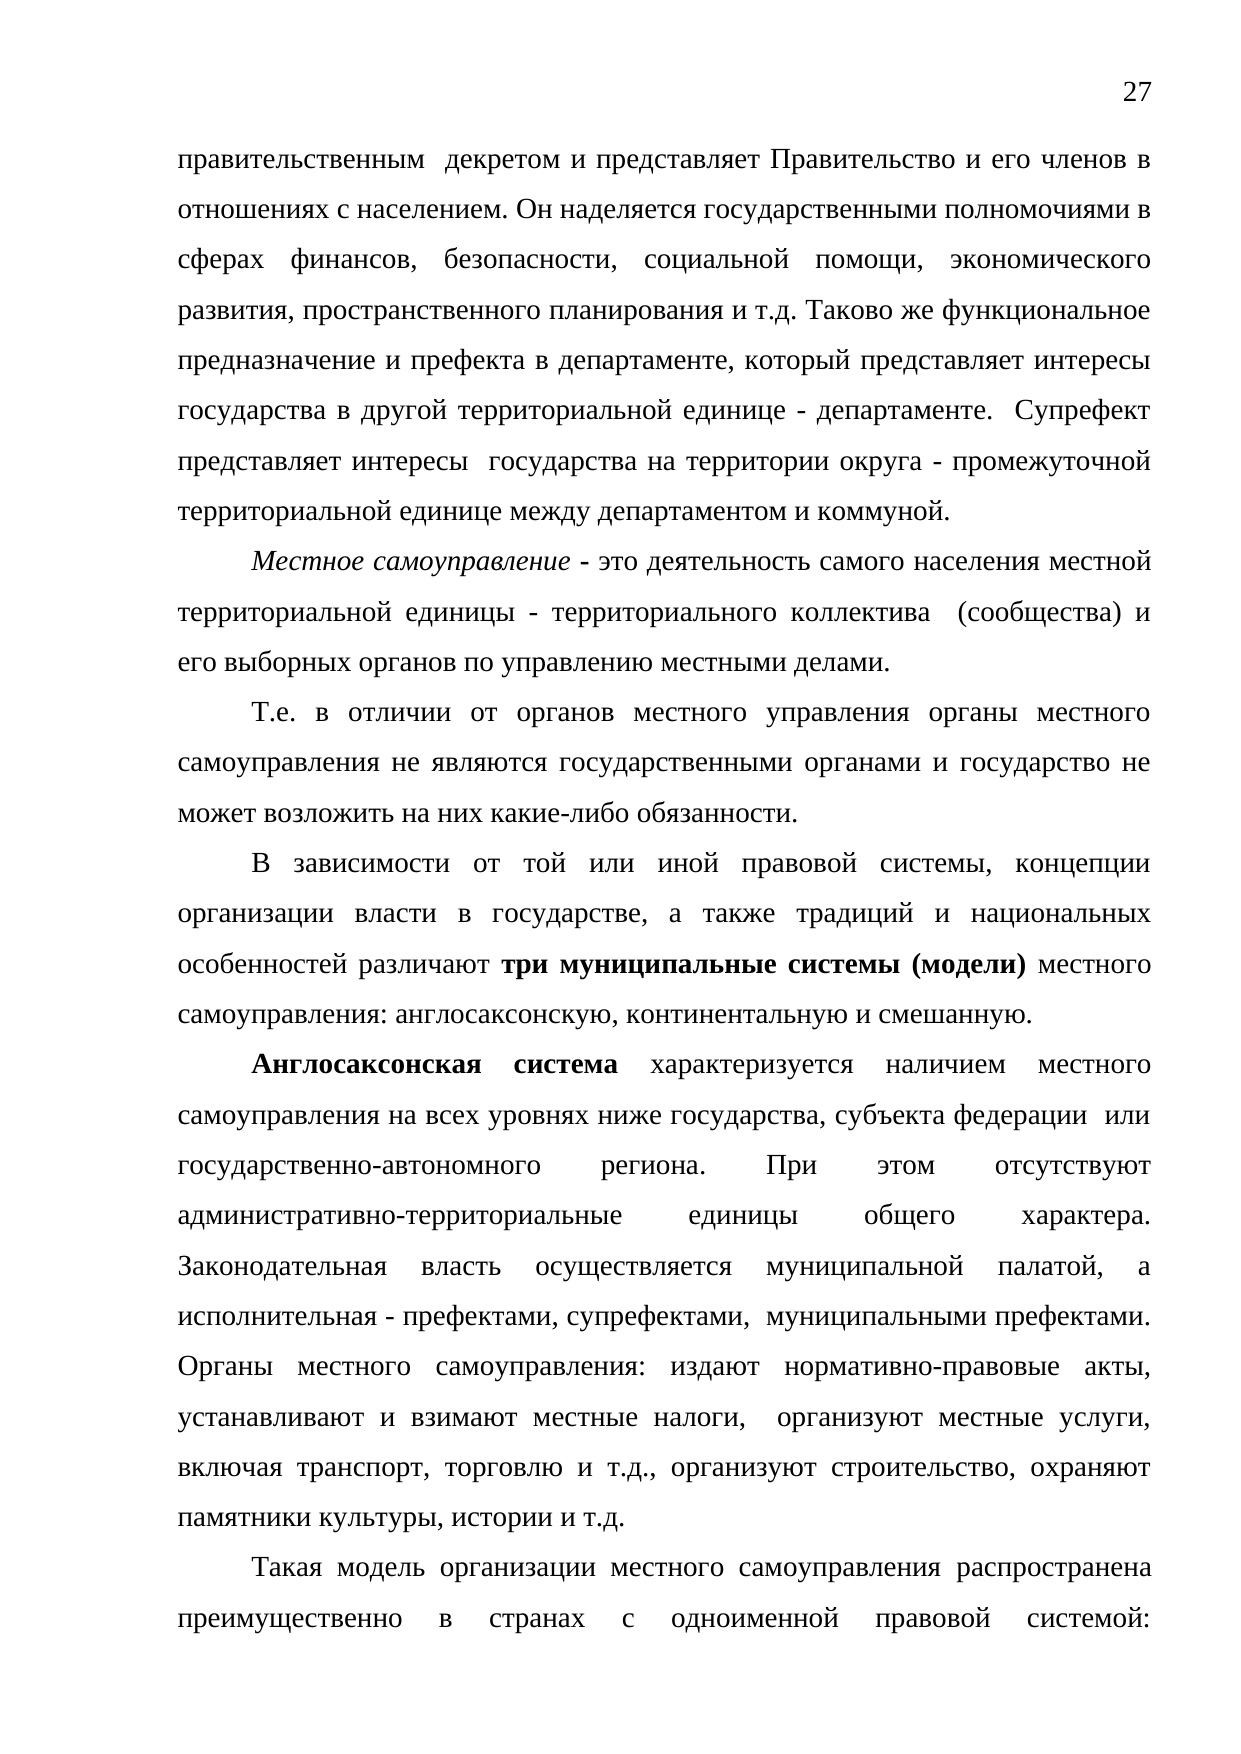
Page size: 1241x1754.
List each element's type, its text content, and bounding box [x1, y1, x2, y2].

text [177, 141, 1152, 527]
text В зависимости от той или иной правовой системы, концепции организации власти в государстве, а также традиций и национальных особенностей различают три муниципальные системы (модели) местного самоуправления: англосаксонскую, континентальную и смешанную. [177, 845, 1152, 1030]
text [177, 1549, 1152, 1633]
text Англосаксонская система характеризуется наличием местного самоуправления на всех уровнях ниже государства, субъекта федерации или государственно-автономного региона. При этом отсутствуют административно-территориальные единицы общего характера. Законодательная власть осуществляется муниципальной палатой, а исполнительная - префектами, супрефектами, муниципальными префектами. Органы местного самоуправления: издают нормативно-правовые акты, устанавливают и взимают местные налоги, организуют местные услуги, включая транспорт, торговлю и т.д., организуют строительство, охраняют памятники культуры, истории и т.д. [177, 1046, 1152, 1533]
text Местное самоуправление - это деятельность самого населения местной территориальной единицы - территориального коллектива (сообщества) и его выборных органов по управлению местными делами. [177, 543, 1152, 677]
text Т.е. в отличии от органов местного управления органы местного самоуправления не являются государственными органами и государство не может возложить на них какие-либо обязанности. [177, 694, 1152, 828]
